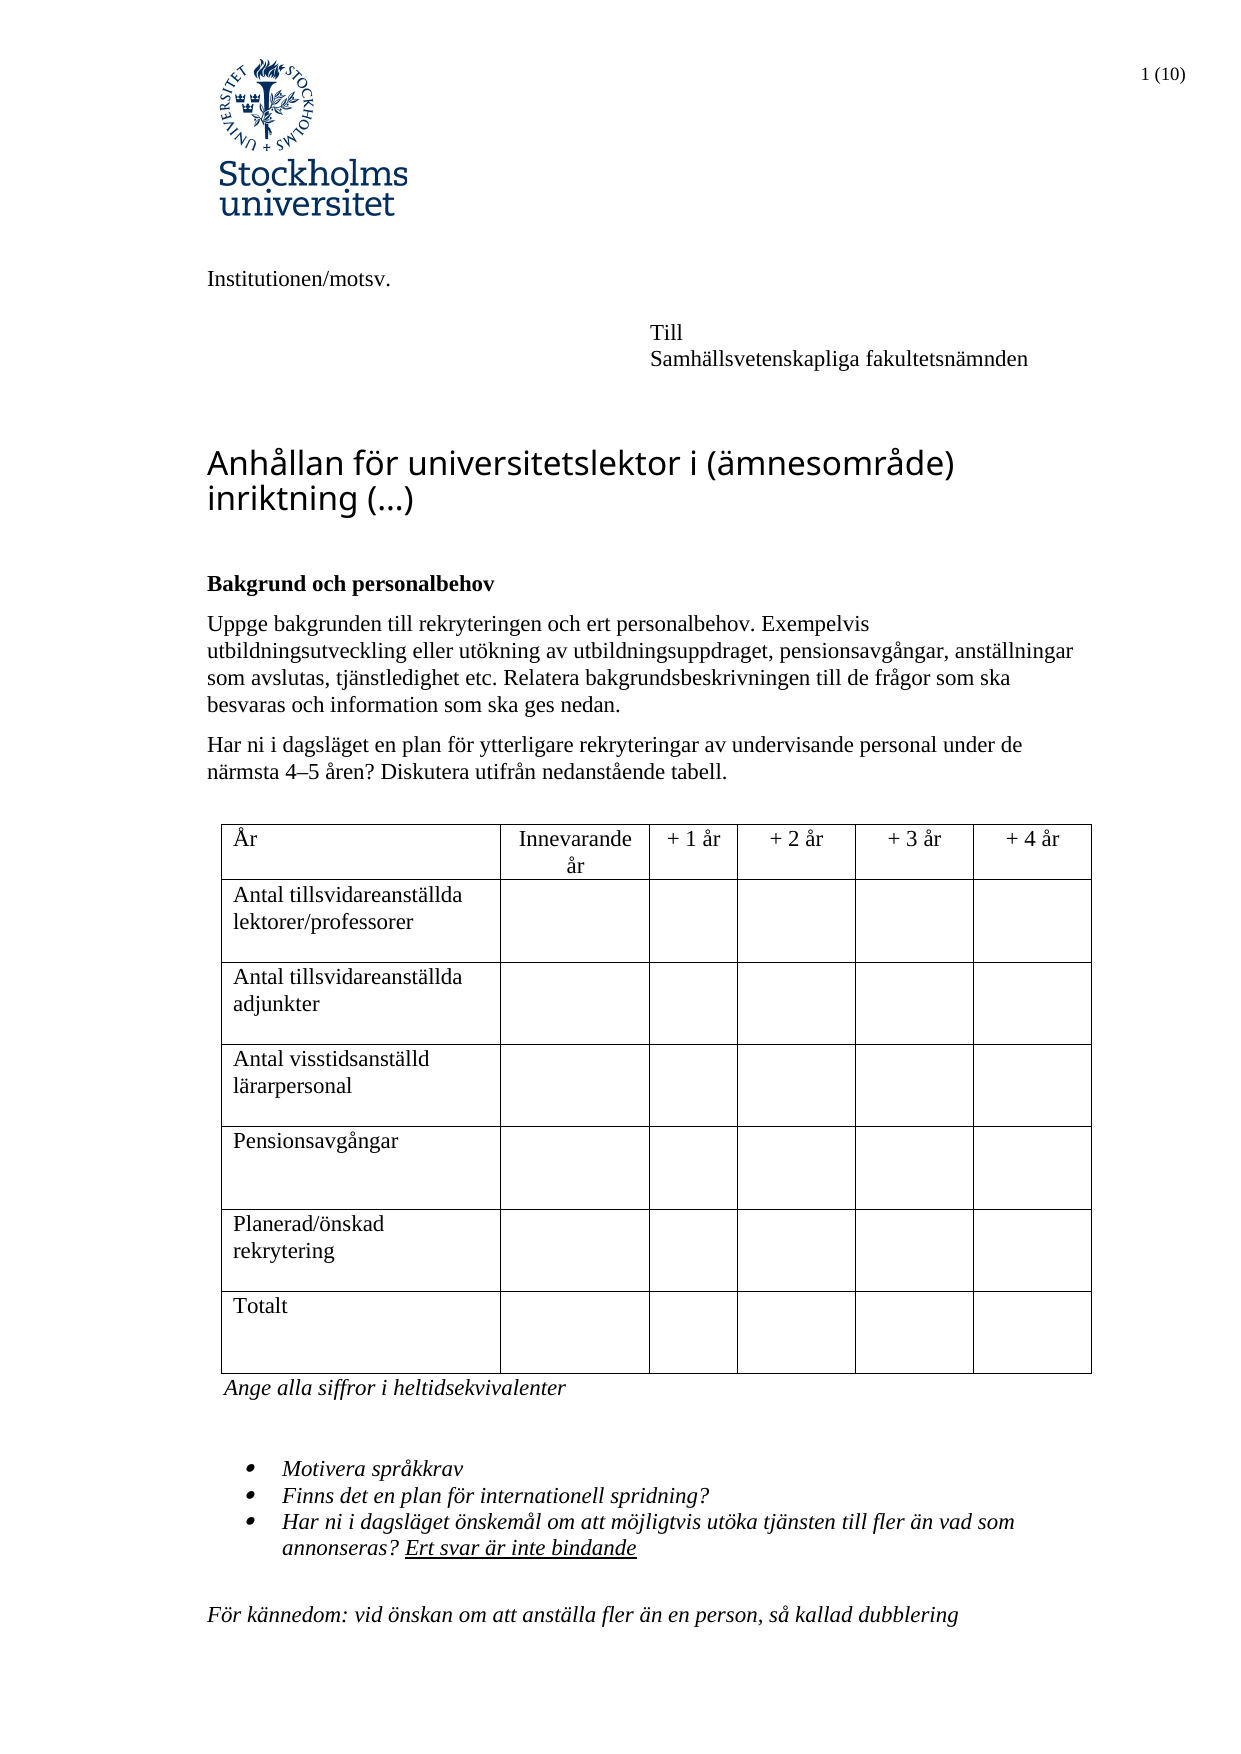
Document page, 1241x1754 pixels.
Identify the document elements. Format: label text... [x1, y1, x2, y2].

table_cell [501, 1127, 649, 1208]
table_header + 1 år [650, 825, 737, 879]
table_cell [650, 1127, 737, 1208]
table_cell Totalt [222, 1292, 500, 1373]
table_cell [650, 1045, 737, 1126]
table_header + 2 år [738, 825, 855, 879]
table_cell Antal tillsvidareanställda adjunkter [222, 963, 500, 1044]
list Har ni i dagsläget önskemål om att möjligtvis utöka tjänsten till fler än vad som annonseras? Ert svar är inte bindande [244, 1508, 1075, 1561]
table_cell Antal tillsvidareanställda lektorer/professorer [222, 880, 500, 962]
table_cell [738, 1292, 855, 1373]
table_cell [856, 963, 973, 1044]
table_cell [738, 1210, 855, 1291]
table_cell Planerad/önskad rekrytering [222, 1210, 500, 1291]
table_cell [501, 1292, 649, 1373]
table_cell [650, 880, 737, 962]
list Finns det en plan för internationell spridning? [244, 1482, 1075, 1508]
text Institutionen/motsv. [207, 264, 1075, 291]
table_cell [738, 880, 855, 962]
table_cell [856, 1210, 973, 1291]
table_cell [738, 1045, 855, 1126]
table_cell [974, 1210, 1091, 1291]
table_cell [501, 880, 649, 962]
table_header + 3 år [856, 825, 973, 879]
table_cell [501, 1210, 649, 1291]
table_header År [222, 825, 500, 879]
table_cell [738, 963, 855, 1044]
table_cell Antal visstidsanställd lärarpersonal [222, 1045, 500, 1126]
table_cell [974, 1045, 1091, 1126]
table_cell [501, 1045, 649, 1126]
table_cell [974, 1127, 1091, 1208]
list Motivera språkkrav [244, 1455, 1075, 1482]
text För kännedom: vid önskan om att anställa fler än en person, så kallad dubblering [207, 1573, 1075, 1627]
text Har ni i dagsläget en plan för ytterligare rekryteringar av undervisande personal under de närmsta 4–5 åren? Diskutera utifrån nedanstående tabell. [207, 730, 1075, 784]
table_cell [974, 880, 1091, 962]
table_header + 4 år [974, 825, 1091, 879]
table_cell [501, 963, 649, 1044]
text Samhällsvetenskapliga fakultetsnämnden [207, 345, 1075, 372]
text Ange alla siffror i heltidsekvivalenter [207, 1374, 1075, 1401]
table_cell [650, 963, 737, 1044]
table_cell [974, 963, 1091, 1044]
subtitle Bakgrund och personalbehov [207, 570, 1075, 597]
text Uppge bakgrunden till rekryteringen och ert personalbehov. Exempelvis utbildningsutveckling eller utökning av utbildningsuppdraget, pensionsavgångar, anställningar som avslutas, tjänstledighet etc. Relatera bakgrundsbeskrivningen till de frågor som ska besvaras och information som ska ges nedan. [207, 609, 1075, 718]
picture [218, 59, 408, 225]
table_cell [650, 1210, 737, 1291]
table_cell [738, 1127, 855, 1208]
table_cell [650, 1292, 737, 1373]
text Till [207, 318, 1075, 345]
table_header Innevarande år [501, 825, 649, 879]
table_cell [974, 1292, 1091, 1373]
table_cell [856, 1045, 973, 1126]
table_cell Pensionsavgångar [222, 1127, 500, 1208]
table_cell [856, 1292, 973, 1373]
subtitle Anhållan för universitetslektor i (ämnesområde) inriktning (…) [207, 447, 1075, 518]
table_cell [856, 880, 973, 962]
table_cell [856, 1127, 973, 1208]
